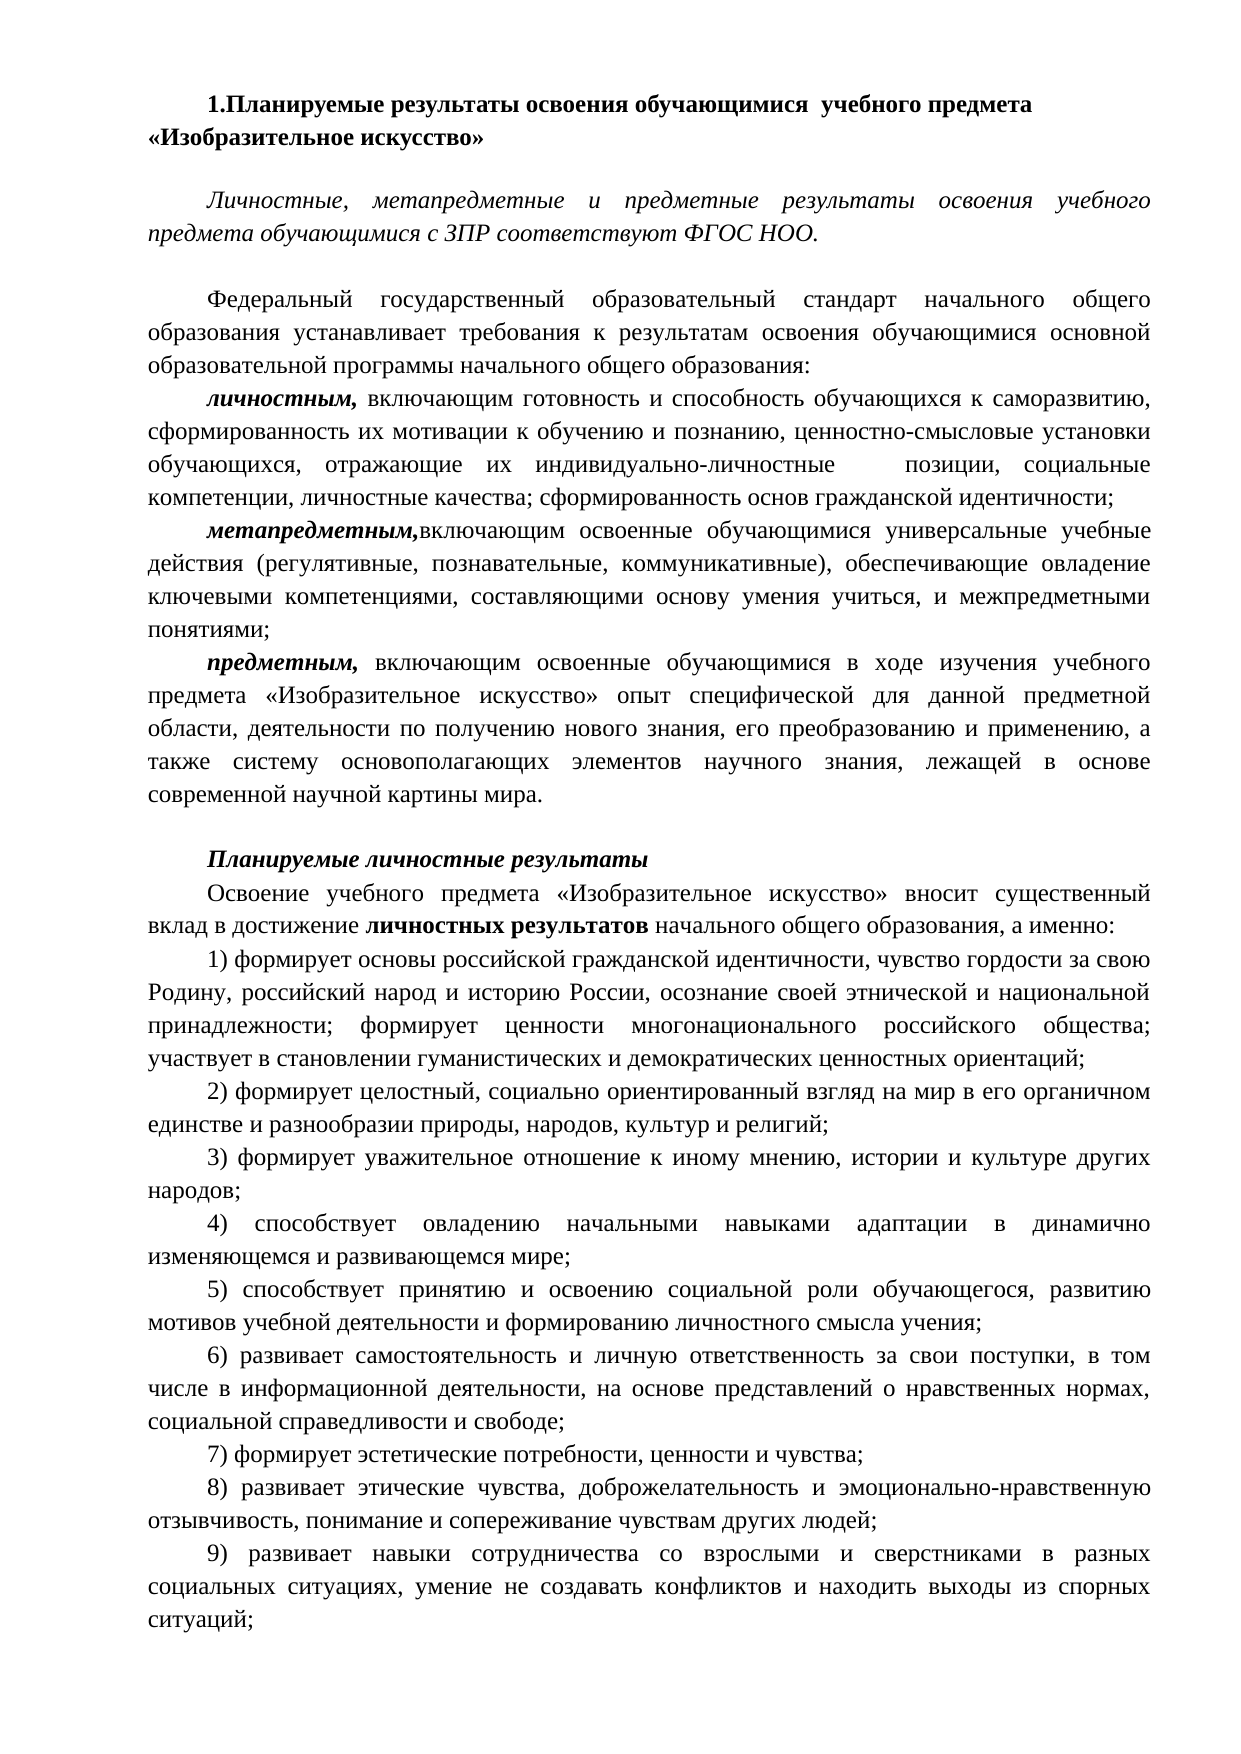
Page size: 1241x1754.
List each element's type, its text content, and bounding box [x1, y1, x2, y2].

text 2) формирует целостный, социально ориентированный взгляд на мир в его органичном единстве и разнообразии природы, народов, культур и религий; [148, 1076, 1152, 1137]
text метапредметным,включающим освоенные обучающимися универсальные учебные действия (регулятивные, познавательные, коммуникативные), обеспечивающие овладение ключевыми компетенциями, составляющими основу умения учиться, и межпредметными понятиями; [148, 515, 1152, 643]
text предметным, включающим освоенные обучающимися в ходе изучения учебного предмета «Изобразительное искусство» опыт специфической для данной предметной области, деятельности по получению нового знания, его преобразованию и применению, а также систему основополагающих элементов научного знания, лежащей в основе современной научной картины мира. [148, 647, 1152, 808]
text 1.Планируемые результаты освоения обучающимися учебного предмета «Изобразительное искусство» [148, 89, 1152, 150]
text 5) способствует принятию и освоению социальной роли обучающегося, развитию мотивов учебной деятельности и формированию личностного смысла учения; [148, 1274, 1152, 1336]
text личностным, включающим готовность и способность обучающихся к саморазвитию, сформированность их мотивации к обучению и познанию, ценностно-смысловые установки обучающихся, отражающие их индивидуально-личностные позиции, социальные компетенции, личностные качества; сформированность основ гражданской идентичности; [148, 383, 1152, 511]
text Федеральный государственный образовательный стандарт начального общего образования устанавливает требования к результатам освоения обучающимися основной образовательной программы начального общего образования: [148, 284, 1152, 379]
text 7) формирует эстетические потребности, ценности и чувства; [148, 1439, 1152, 1468]
text 8) развивает этические чувства, доброжелательность и эмоционально-нравственную отзывчивость, понимание и сопереживание чувствам других людей; [148, 1472, 1152, 1534]
text 3) формирует уважительное отношение к иному мнению, истории и культуре других народов; [148, 1142, 1152, 1203]
text Освоение учебного предмета «Изобразительное искусство» вносит существенный вклад в достижение личностных результатов начального общего образования, а именно: [148, 878, 1152, 939]
text 6) развивает самостоятельность и личную ответственность за свои поступки, в том числе в информационной деятельности, на основе представлений о нравственных нормах, социальной справедливости и свободе; [148, 1340, 1152, 1435]
text 1) формирует основы российской гражданской идентичности, чувство гордости за свою Родину, российский народ и историю России, осознание своей этнической и национальной принадлежности; формирует ценности многонационального российского общества; участвует в становлении гуманистических и демократических ценностных ориентаций; [148, 944, 1152, 1071]
text 9) развивает навыки сотрудничества со взрослыми и сверстниками в разных социальных ситуациях, умение не создавать конфликтов и находить выходы из спорных ситуаций; [148, 1538, 1152, 1633]
text 4) способствует овладению начальными навыками адаптации в динамично изменяющемся и развивающемся мире; [148, 1208, 1152, 1269]
text Личностные, метапредметные и предметные результаты освоения учебного предмета обучающимися с ЗПР соответствуют ФГОС НОО. [148, 185, 1152, 247]
text Планируемые личностные результаты [148, 844, 1152, 873]
